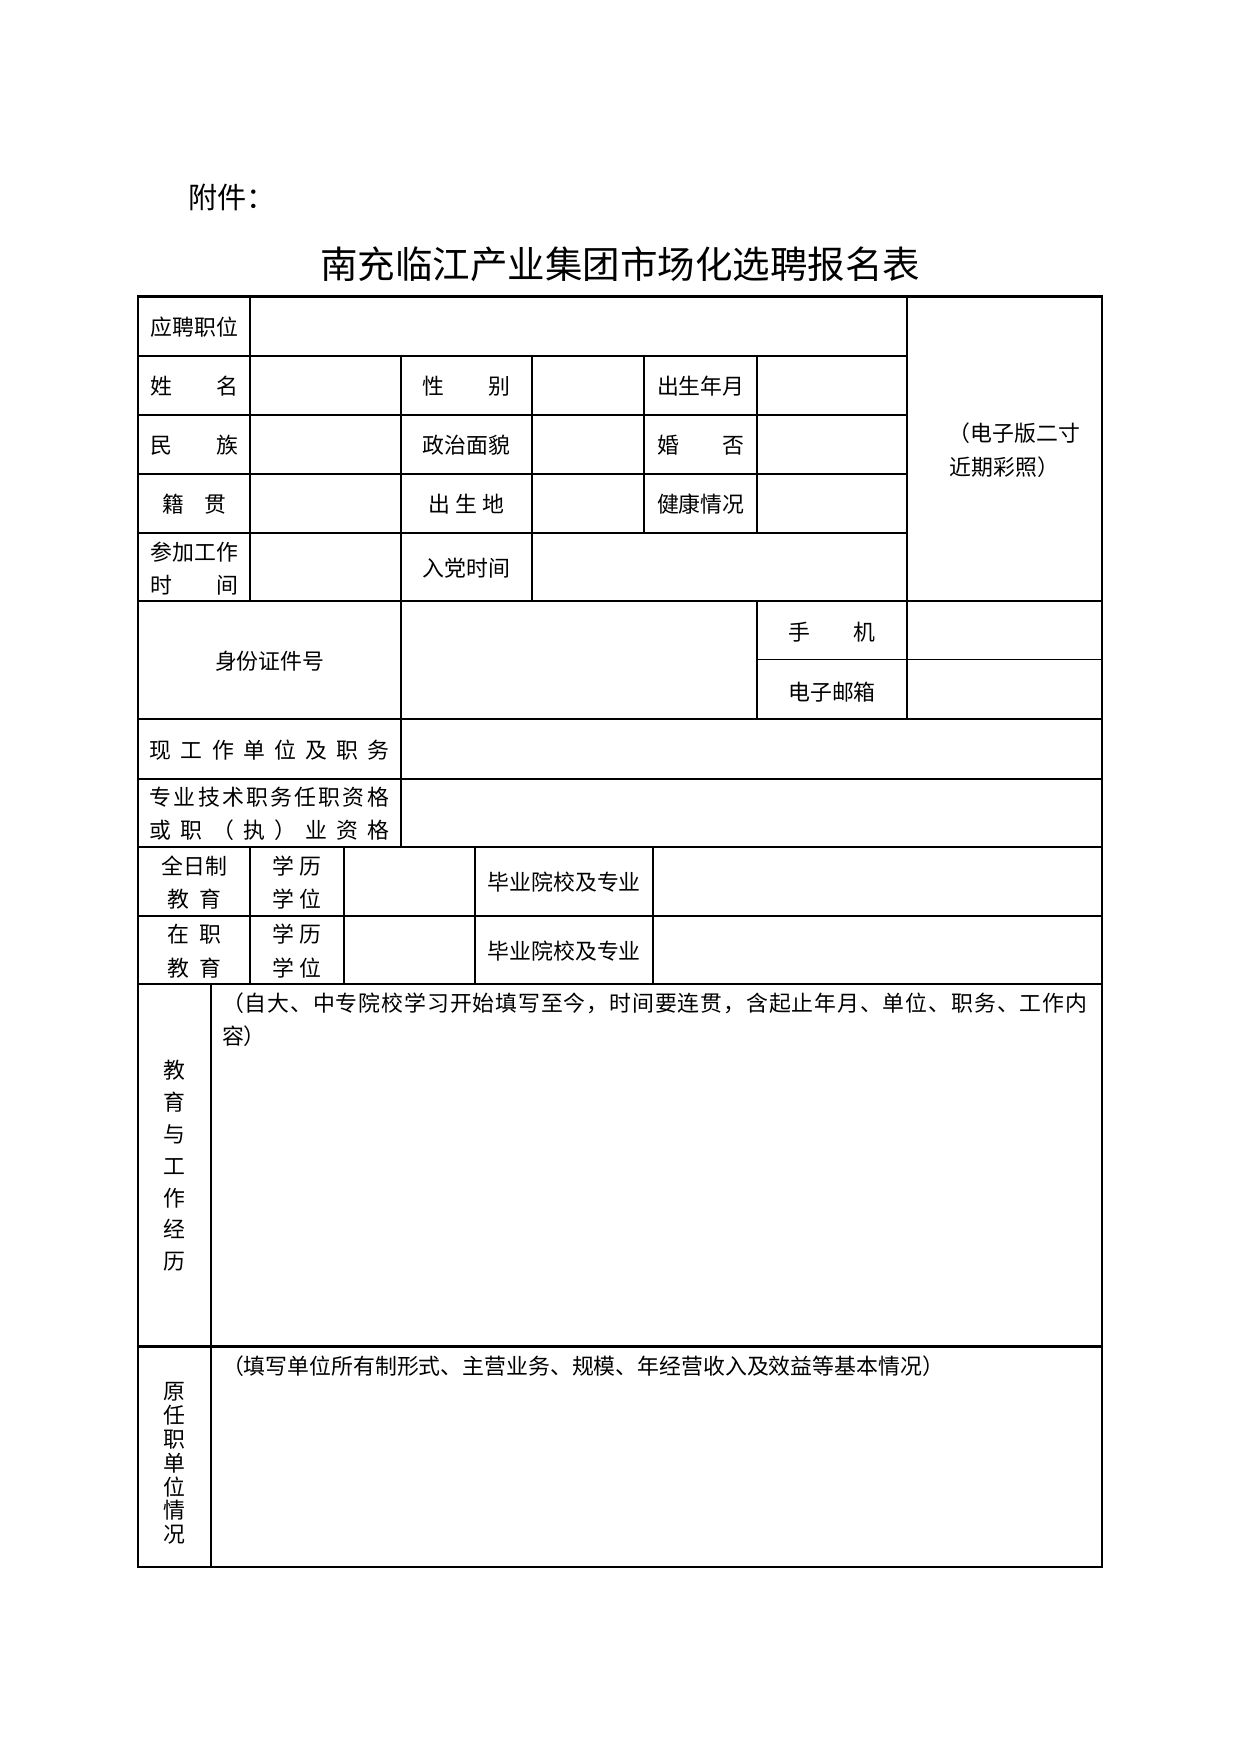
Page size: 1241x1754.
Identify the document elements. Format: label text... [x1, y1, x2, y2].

table_cell 毕业院校及专业 [476, 848, 652, 914]
table_cell [533, 534, 906, 600]
table_cell [758, 357, 906, 413]
table_cell [251, 416, 400, 473]
table_cell [251, 534, 400, 600]
table_cell [345, 917, 474, 983]
table_cell 在 职 教 育 [139, 917, 249, 983]
table_cell 民 族 [139, 416, 249, 473]
table_cell 教 育 与 工 作 经 历 [139, 985, 210, 1345]
table_cell 出 生 地 [402, 475, 531, 532]
table_cell 性 别 [402, 357, 531, 413]
text 南充临江产业集团市场化选聘报名表 [188, 229, 1053, 295]
table_cell [533, 357, 643, 413]
table_cell 毕业院校及专业 [476, 917, 652, 983]
table_header [251, 298, 906, 354]
table_cell [251, 475, 400, 532]
table_header （电子版二寸 近期彩照） [908, 298, 1101, 600]
table_cell （填写单位所有制形式、主营业务、规模、年经营收入及效益等基本情况） [212, 1348, 1101, 1566]
table_cell 学 历 学 位 [251, 917, 343, 983]
table_cell 专业技术职务任职资格 或职（执）业资格 [139, 780, 400, 846]
table_cell 健康情况 [645, 475, 756, 532]
table_cell [908, 602, 1101, 659]
table_header 应聘职位 [139, 298, 249, 354]
table_cell [758, 416, 906, 473]
table_cell 手 机 [758, 602, 906, 659]
table_cell [533, 416, 643, 473]
table_cell 身份证件号 [139, 602, 400, 718]
table_cell 全日制 教 育 [139, 848, 249, 914]
table_cell [402, 720, 1101, 777]
table_cell 政治面貌 [402, 416, 531, 473]
table_cell 籍 贯 [139, 475, 249, 532]
table_cell [758, 475, 906, 532]
table_cell 入党时间 [402, 534, 531, 600]
table_cell [908, 660, 1101, 718]
table_cell [654, 917, 1101, 983]
table_cell 电子邮箱 [758, 660, 906, 718]
table_cell [251, 357, 400, 413]
table_cell 原任职单位情况 [139, 1348, 210, 1566]
table_cell [345, 848, 474, 914]
table_cell 出生年月 [645, 357, 756, 413]
table_cell 参加工作 时 间 [139, 534, 249, 600]
table_cell （自大、中专院校学习开始填写至今，时间要连贯，含起止年月、单位、职务、工作内容） [212, 985, 1101, 1345]
table_cell [533, 475, 643, 532]
table_cell 现工作单位及职务 [139, 720, 400, 777]
table_cell 姓 名 [139, 357, 249, 413]
table_cell [654, 848, 1101, 914]
table_cell [402, 602, 756, 718]
table_cell [402, 780, 1101, 846]
table_cell 婚 否 [645, 416, 756, 473]
table_cell 学 历 学 位 [251, 848, 343, 914]
text 附件： [188, 162, 1053, 229]
